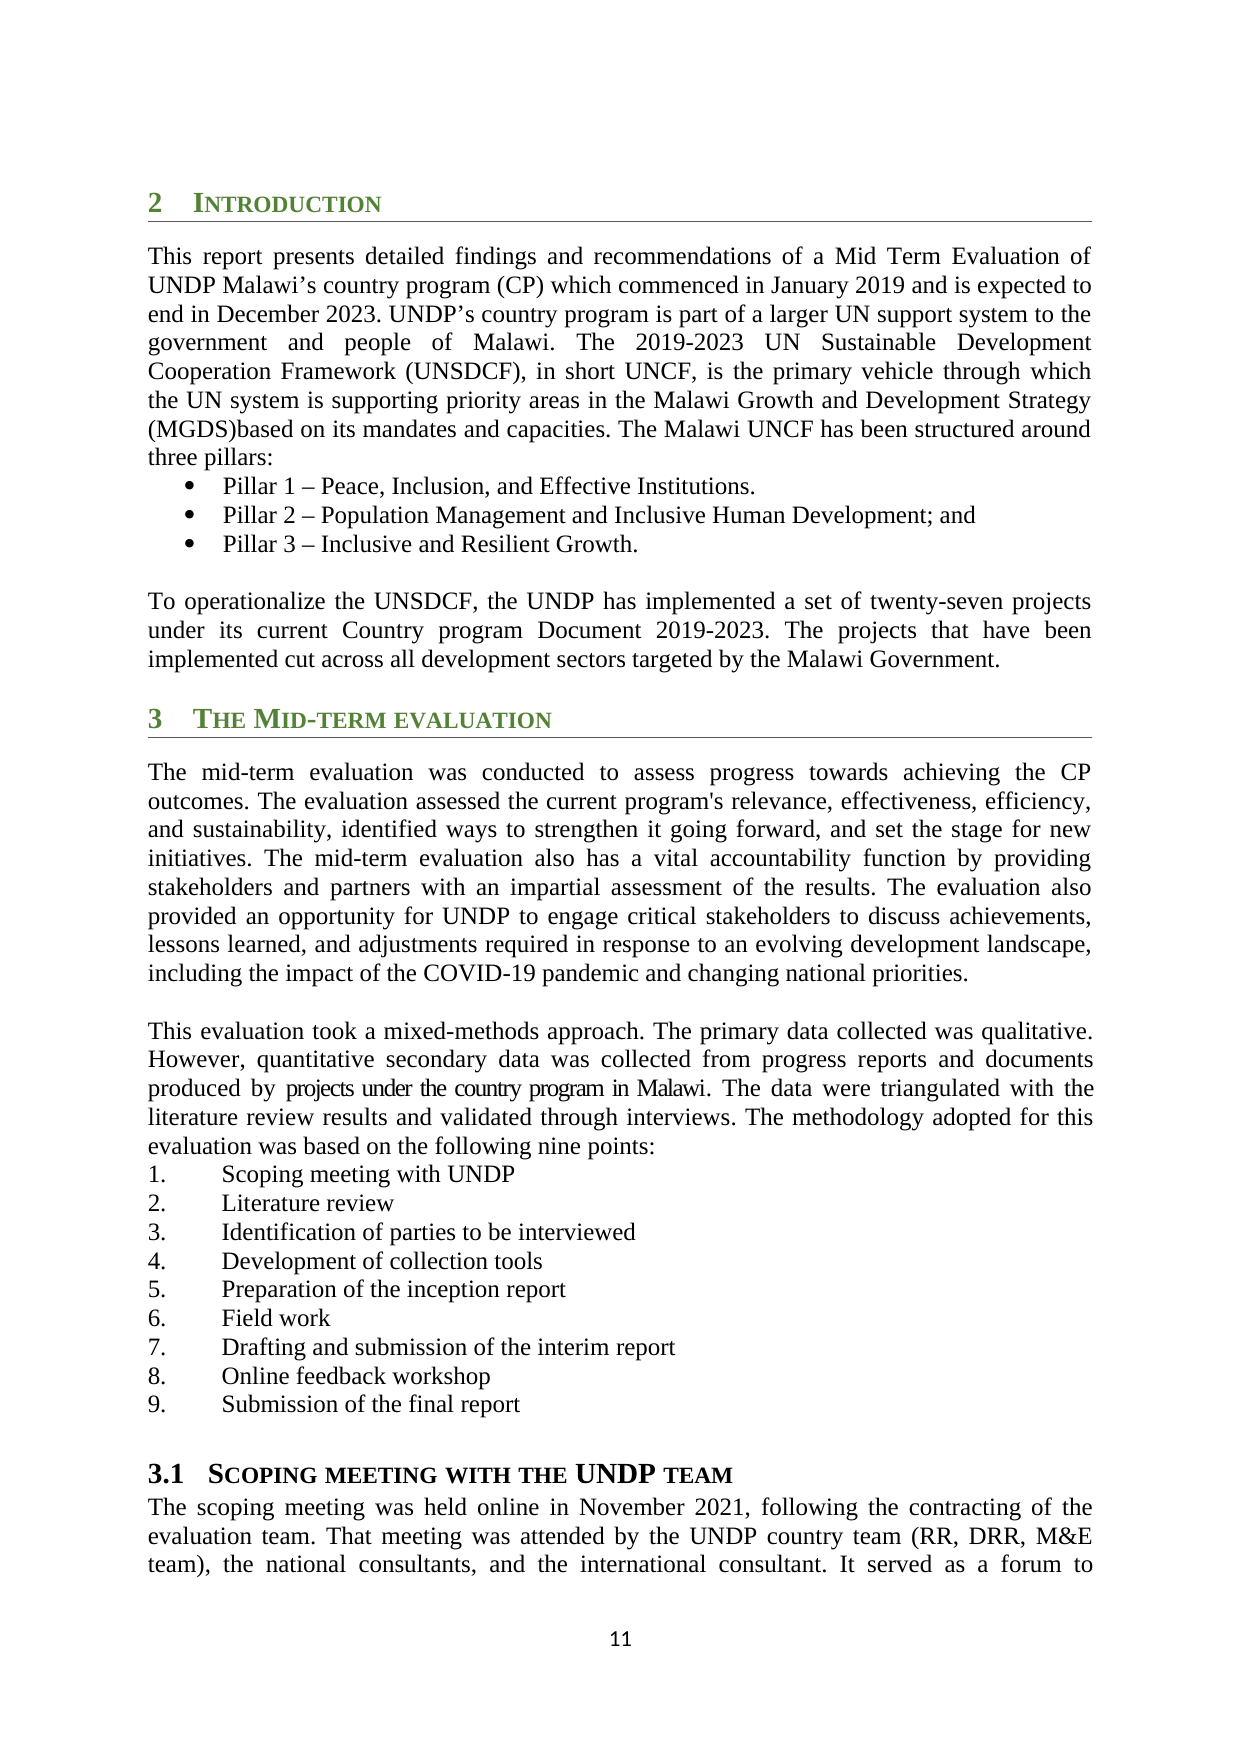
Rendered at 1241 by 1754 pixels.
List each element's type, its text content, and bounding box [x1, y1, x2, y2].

list Pillar 3 – Inclusive and Resilient Growth. [185, 529, 1092, 557]
list Literature review [148, 1188, 1092, 1217]
text The mid-term evaluation was conducted to assess progress towards achieving the CP outcomes. The evaluation assessed the current program's relevance, effectiveness, efficiency, and sustainability, identified ways to strengthen it going forward, and set the stage for new initiatives. The mid-term evaluation also has a vital accountability function by providing stakeholders and partners with an impartial assessment of the results. The evaluation also provided an opportunity for UNDP to engage critical stakeholders to discuss achievements, lessons learned, and adjustments required in response to an evolving development landscape, including the impact of the COVID-19 pandemic and changing national priorities. [148, 757, 1092, 987]
list Development of collection tools [148, 1246, 1092, 1274]
text This report presents detailed findings and recommendations of a Mid Term Evaluation of UNDP Malawi’s country program (CP) which commenced in January 2019 and is expected to end in December 2023. UNDP’s country program is part of a larger UN support system to the government and people of Malawi. The 2019-2023 UN Sustainable Development Cooperation Framework (UNSDCF), in short UNCF, is the primary vehicle through which the UN system is supporting priority areas in the Malawi Growth and Development Strategy (MGDS)based on its mandates and capacities. The Malawi UNCF has been structured around three pillars: [148, 241, 1092, 471]
list Pillar 2 – Population Management and Inclusive Human Development; and [185, 500, 1092, 529]
subtitle Introduction [148, 185, 1092, 221]
subtitle Scoping meeting with the UNDP team [148, 1456, 1092, 1489]
subtitle The Mid-term evaluation [148, 701, 1092, 737]
list Preparation of the inception report [148, 1274, 1092, 1303]
list Online feedback workshop [148, 1361, 1092, 1389]
text This evaluation took a mixed-methods approach. The primary data collected was qualitative. However, quantitative secondary data was collected from progress reports and documents produced by projects under the country program in Malawi. The data were triangulated with the literature review results and validated through interviews. The methodology adopted for this evaluation was based on the following nine points: [148, 1016, 1094, 1159]
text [148, 1492, 1094, 1578]
list Identification of parties to be interviewed [148, 1217, 1092, 1246]
list Field work [148, 1303, 1092, 1332]
list Submission of the final report [148, 1389, 1092, 1418]
text To operationalize the UNSDCF, the UNDP has implemented a set of twenty-seven projects under its current Country program Document 2019-2023. The projects that have been implemented cut across all development sectors targeted by the Malawi Government. [148, 586, 1092, 672]
list Scoping meeting with UNDP [148, 1159, 1092, 1188]
list Drafting and submission of the interim report [148, 1332, 1092, 1361]
list Pillar 1 – Peace, Inclusion, and Effective Institutions. [185, 471, 1092, 500]
